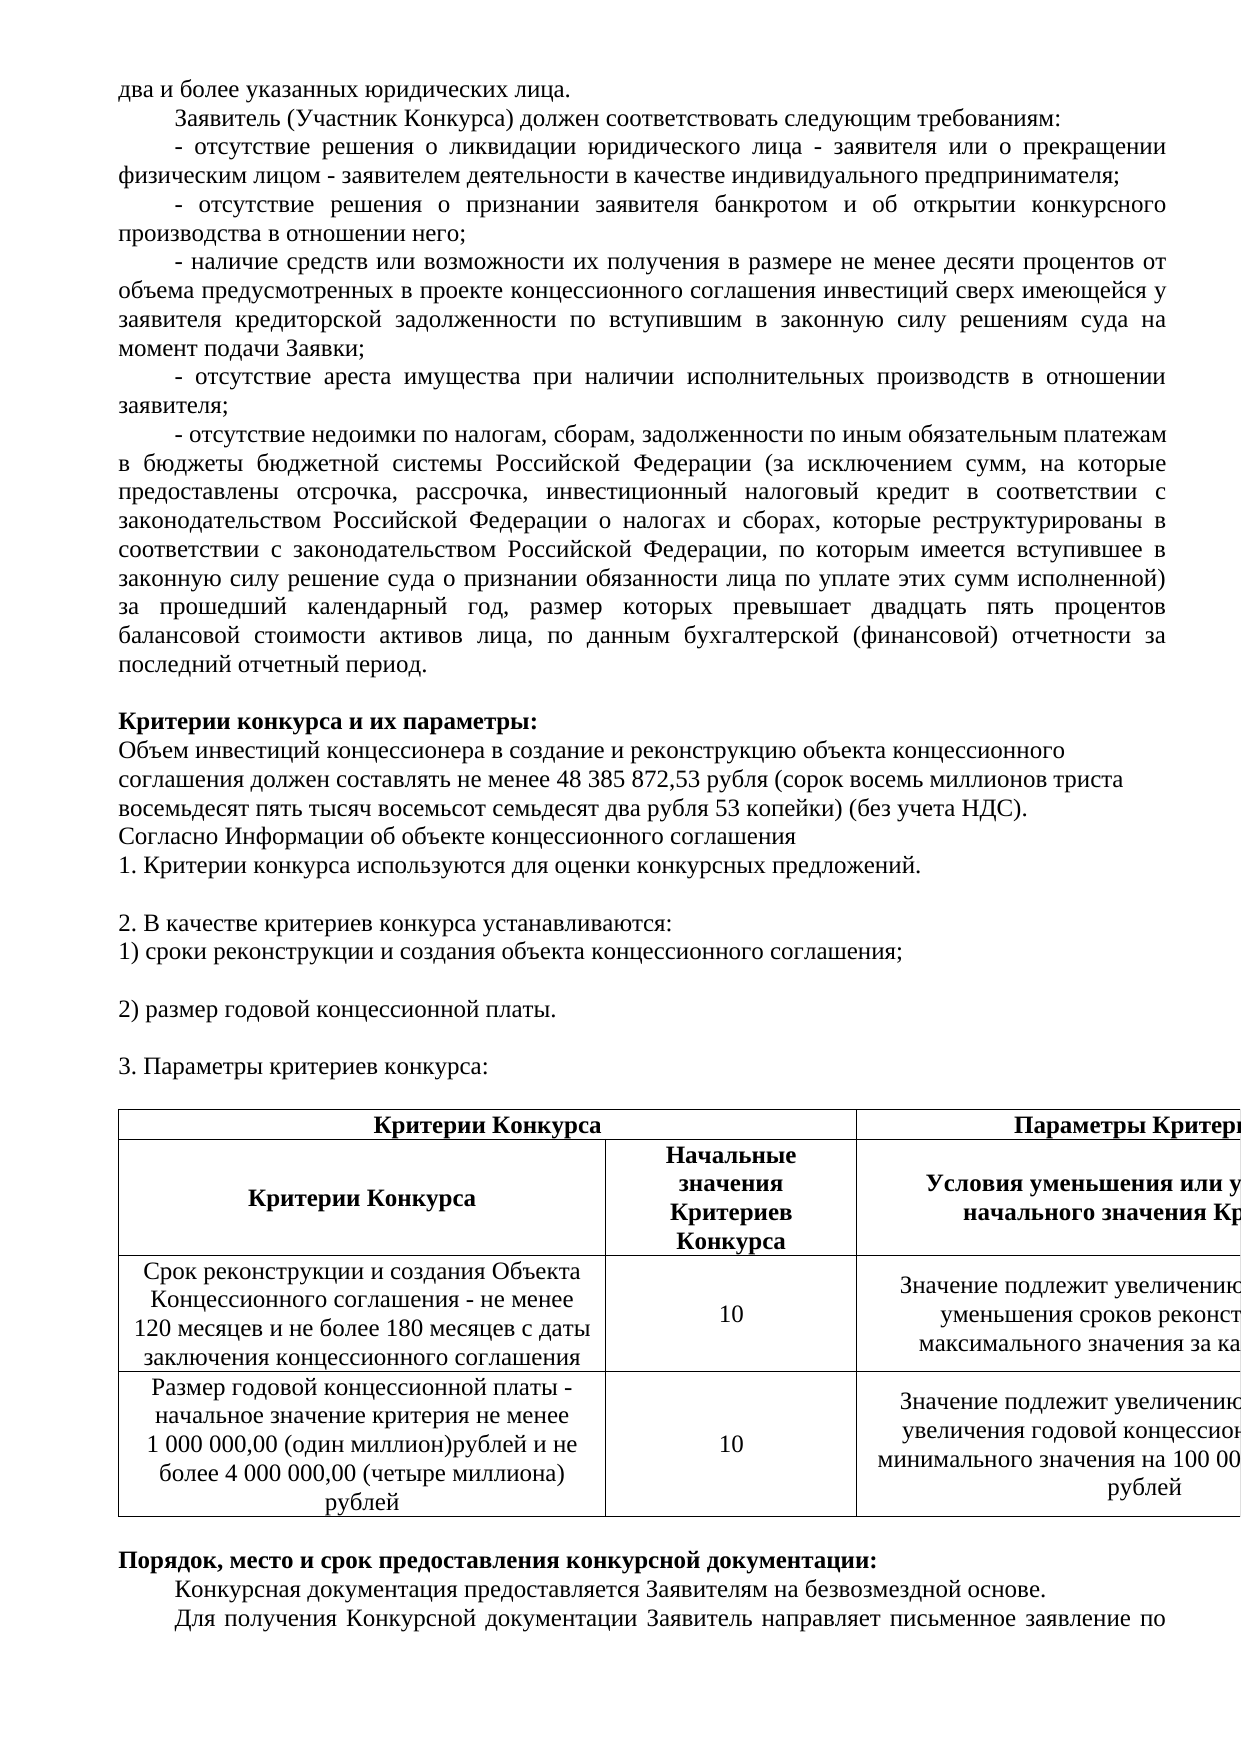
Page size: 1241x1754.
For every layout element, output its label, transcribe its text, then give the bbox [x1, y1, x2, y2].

text Конкурсная документация предоставляется Заявителям на безвозмездной основе. [118, 1574, 1167, 1603]
text Порядок, место и срок предоставления конкурсной документации: [118, 1545, 1167, 1574]
text Критерии конкурса и их параметры: [118, 706, 1167, 735]
table_cell Критерии Конкурса [119, 1140, 605, 1255]
table_cell Размер годовой концессионной платы -начальное значение критерия не менее 1 000 000,00 (один миллион)рублей и не более 4 000 000,00 (четыре миллиона) рублей [119, 1372, 605, 1516]
text Согласно Информации об объекте концессионного соглашения [118, 821, 1167, 850]
text Объем инвестиций концессионера в создание и реконструкцию объекта концессионного соглашения должен составлять не менее 48 385 872,53 рубля (сорок восемь миллионов триста восемьдесят пять тысяч восемьсот семьдесят два рубля 53 копейки) (без учета НДС). [118, 735, 1167, 821]
table_cell 10 [606, 1256, 856, 1371]
text - отсутствие ареста имущества при наличии исполнительных производств в отношении заявителя; [118, 361, 1167, 419]
text - наличие средств или возможности их получения в размере не менее десяти процентов от объема предусмотренных в проекте концессионного соглашения инвестиций сверх имеющейся у заявителя кредиторской задолженности по вступившим в законную силу решениям суда на момент подачи Заявки; [118, 246, 1167, 361]
text 3. Параметры критериев конкурса: [118, 1051, 1167, 1080]
table_cell Значение подлежит увеличению на 1 в случае уменьшения сроков реконструкции от максимального значения за каждый месяц [857, 1256, 1240, 1371]
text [118, 74, 1167, 103]
text - отсутствие недоимки по налогам, сборам, задолженности по иным обязательным платежам в бюджеты бюджетной системы Российской Федерации (за исключением сумм, на которые предоставлены отсрочка, рассрочка, инвестиционный налоговый кредит в соответствии с законодательством Российской Федерации о налогах и сборах, которые реструктурированы в соответствии с законодательством Российской Федерации, по которым имеется вступившее в законную силу решение суда о признании обязанности лица по уплате этих сумм исполненной) за прошедший календарный год, размер которых превышает двадцать пять процентов балансовой стоимости активов лица, по данным бухгалтерской (финансовой) отчетности за последний отчетный период. [118, 419, 1167, 678]
text Заявитель (Участник Конкурса) должен соответствовать следующим требованиям: [118, 103, 1167, 131]
text 1) сроки реконструкции и создания объекта концессионного соглашения; [118, 936, 1167, 965]
table_cell Начальные значения Критериев Конкурса [606, 1140, 856, 1255]
table_cell 10 [606, 1372, 856, 1516]
text - отсутствие решения о ликвидации юридического лица - заявителя или о прекращении физическим лицом - заявителем деятельности в качестве индивидуального предпринимателя; [118, 131, 1167, 189]
text - отсутствие решения о признании заявителя банкротом и об открытии конкурсного производства в отношении него; [118, 189, 1167, 246]
table_cell Условия уменьшения или увеличения начального значения Критерия [857, 1140, 1240, 1255]
table_header Параметры Критериев [857, 1110, 1240, 1139]
text 1. Критерии конкурса используются для оценки конкурсных предложений. [118, 850, 1167, 879]
text 2. В качестве критериев конкурса устанавливаются: [118, 908, 1167, 936]
text 2) размер годовой концессионной платы. [118, 994, 1167, 1023]
table_cell Значение подлежит увеличению на 1 в случае увеличения годовой концессионной платы от минимального значения на 100 000,00 (сто тысяч) рублей [857, 1372, 1240, 1516]
table_cell Срок реконструкции и создания Объекта Концессионного соглашения - не менее 120 месяцев и не более 180 месяцев с даты заключения концессионного соглашения [119, 1256, 605, 1371]
table_header Критерии Конкурса [119, 1110, 856, 1139]
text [118, 1603, 1167, 1632]
